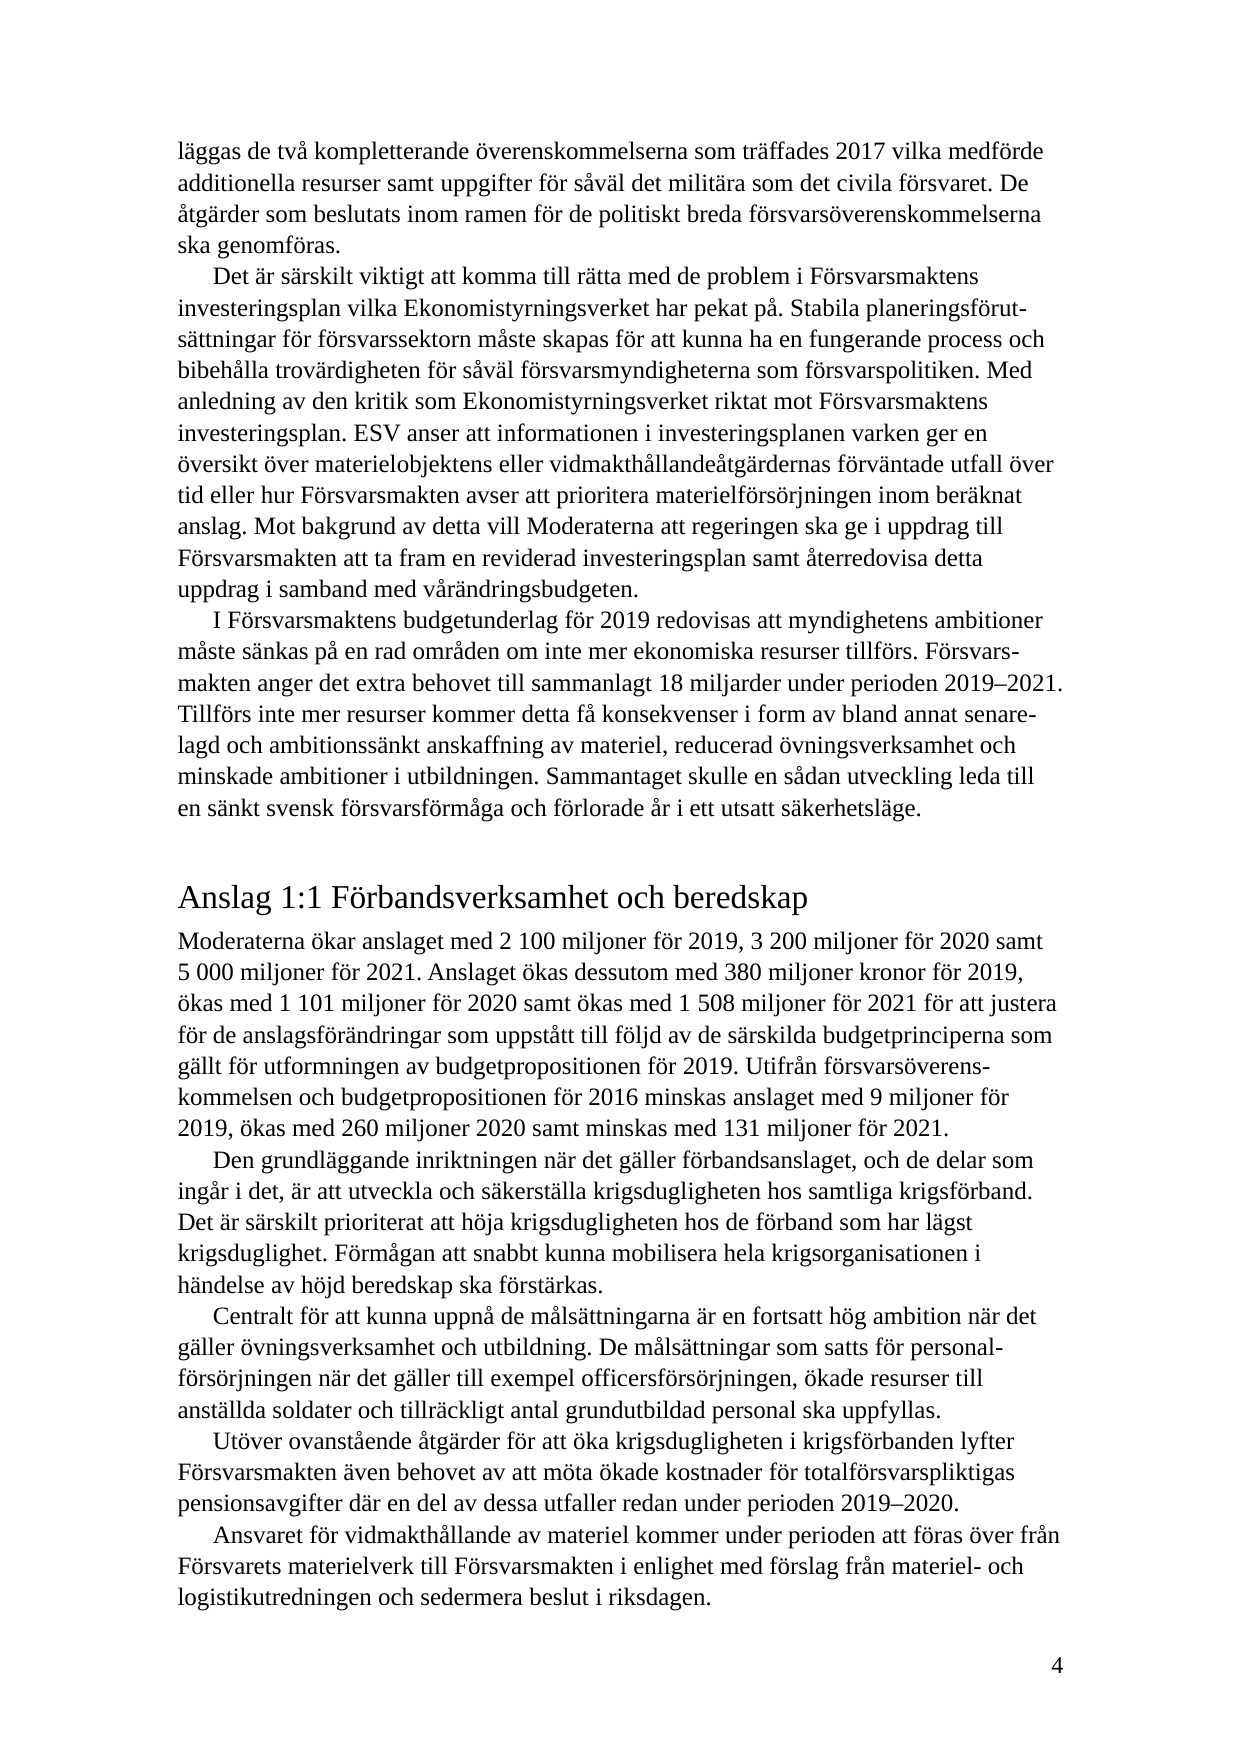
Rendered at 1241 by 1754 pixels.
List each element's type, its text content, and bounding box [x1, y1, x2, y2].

subtitle Anslag 1:1 Förbandsverksamhet och beredskap [177, 884, 1063, 915]
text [177, 134, 1063, 259]
text I Försvarsmaktens budgetunderlag för 2019 redovisas att myndighetens ambitioner måste sänkas på en rad områden om inte mer ekonomiska resurser tillförs. Försvarsmakten anger det extra behovet till sammanlagt 18 miljarder under perioden 2019–2021. Tillförs inte mer resurser kommer detta få konsekvenser i form av bland annat senarelagd och ambitionssänkt anskaffning av materiel, reducerad övningsverksamhet och minskade ambitioner i utbildningen. Sammantaget skulle en sådan utveckling leda till en sänkt svensk försvarsförmåga och förlorade år i ett utsatt säkerhetsläge. [177, 603, 1063, 821]
text Den grundläggande inriktningen när det gäller förbandsanslaget, och de delar som ingår i det, är att utveckla och säkerställa krigsdugligheten hos samtliga krigsförband. Det är särskilt prioriterat att höja krigsdugligheten hos de förband som har lägst krigsduglighet. Förmågan att snabbt kunna mobilisera hela krigsorganisationen i händelse av höjd beredskap ska förstärkas. [177, 1142, 1063, 1298]
text Det är särskilt viktigt att komma till rätta med de problem i Försvarsmaktens investeringsplan vilka Ekonomistyrningsverket har pekat på. Stabila planeringsförutsättningar för försvarssektorn måste skapas för att kunna ha en fungerande process och bibehålla trovärdigheten för såväl försvarsmyndigheterna som försvarspolitiken. Med anledning av den kritik som Ekonomistyrningsverket riktat mot Försvarsmaktens investeringsplan. ESV anser att informationen i investeringsplanen varken ger en översikt över materielobjektens eller vidmakthållandeåtgärdernas förväntade utfall över tid eller hur Försvarsmakten avser att prioritera materielförsörjningen inom beräknat anslag. Mot bakgrund av detta vill Moderaterna att regeringen ska ge i uppdrag till Försvarsmakten att ta fram en reviderad investeringsplan samt återredovisa detta uppdrag i samband med vårändringsbudgeten. [177, 259, 1063, 603]
text Utöver ovanstående åtgärder för att öka krigsdugligheten i krigsförbanden lyfter Försvarsmakten även behovet av att möta ökade kostnader för totalförsvarspliktigas pensionsavgifter där en del av dessa utfaller redan under perioden 2019–2020. [177, 1423, 1063, 1517]
text Moderaterna ökar anslaget med 2 100 miljoner för 2019, 3 200 miljoner för 2020 samt 5 000 miljoner för 2021. Anslaget ökas dessutom med 380 miljoner kronor för 2019, ökas med 1 101 miljoner för 2020 samt ökas med 1 508 miljoner för 2021 för att justera för de anslagsförändringar som uppstått till följd av de särskilda budgetprinciperna som gällt för utformningen av budgetpropositionen för 2019. Utifrån försvarsöverenskommelsen och budgetpropositionen för 2016 minskas anslaget med 9 miljoner för 2019, ökas med 260 miljoner 2020 samt minskas med 131 miljoner för 2021. [177, 923, 1063, 1142]
text Ansvaret för vidmakthållande av materiel kommer under perioden att föras över från Försvarets materielverk till Försvarsmakten i enlighet med förslag från materiel- och logistikutredningen och sedermera beslut i riksdagen. [177, 1517, 1063, 1611]
text Centralt för att kunna uppnå de målsättningarna är en fortsatt hög ambition när det gäller övningsverksamhet och utbildning. De målsättningar som satts för personalförsörjningen när det gäller till exempel officersförsörjningen, ökade resurser till anställda soldater och tillräckligt antal grundutbildad personal ska uppfyllas. [177, 1298, 1063, 1423]
